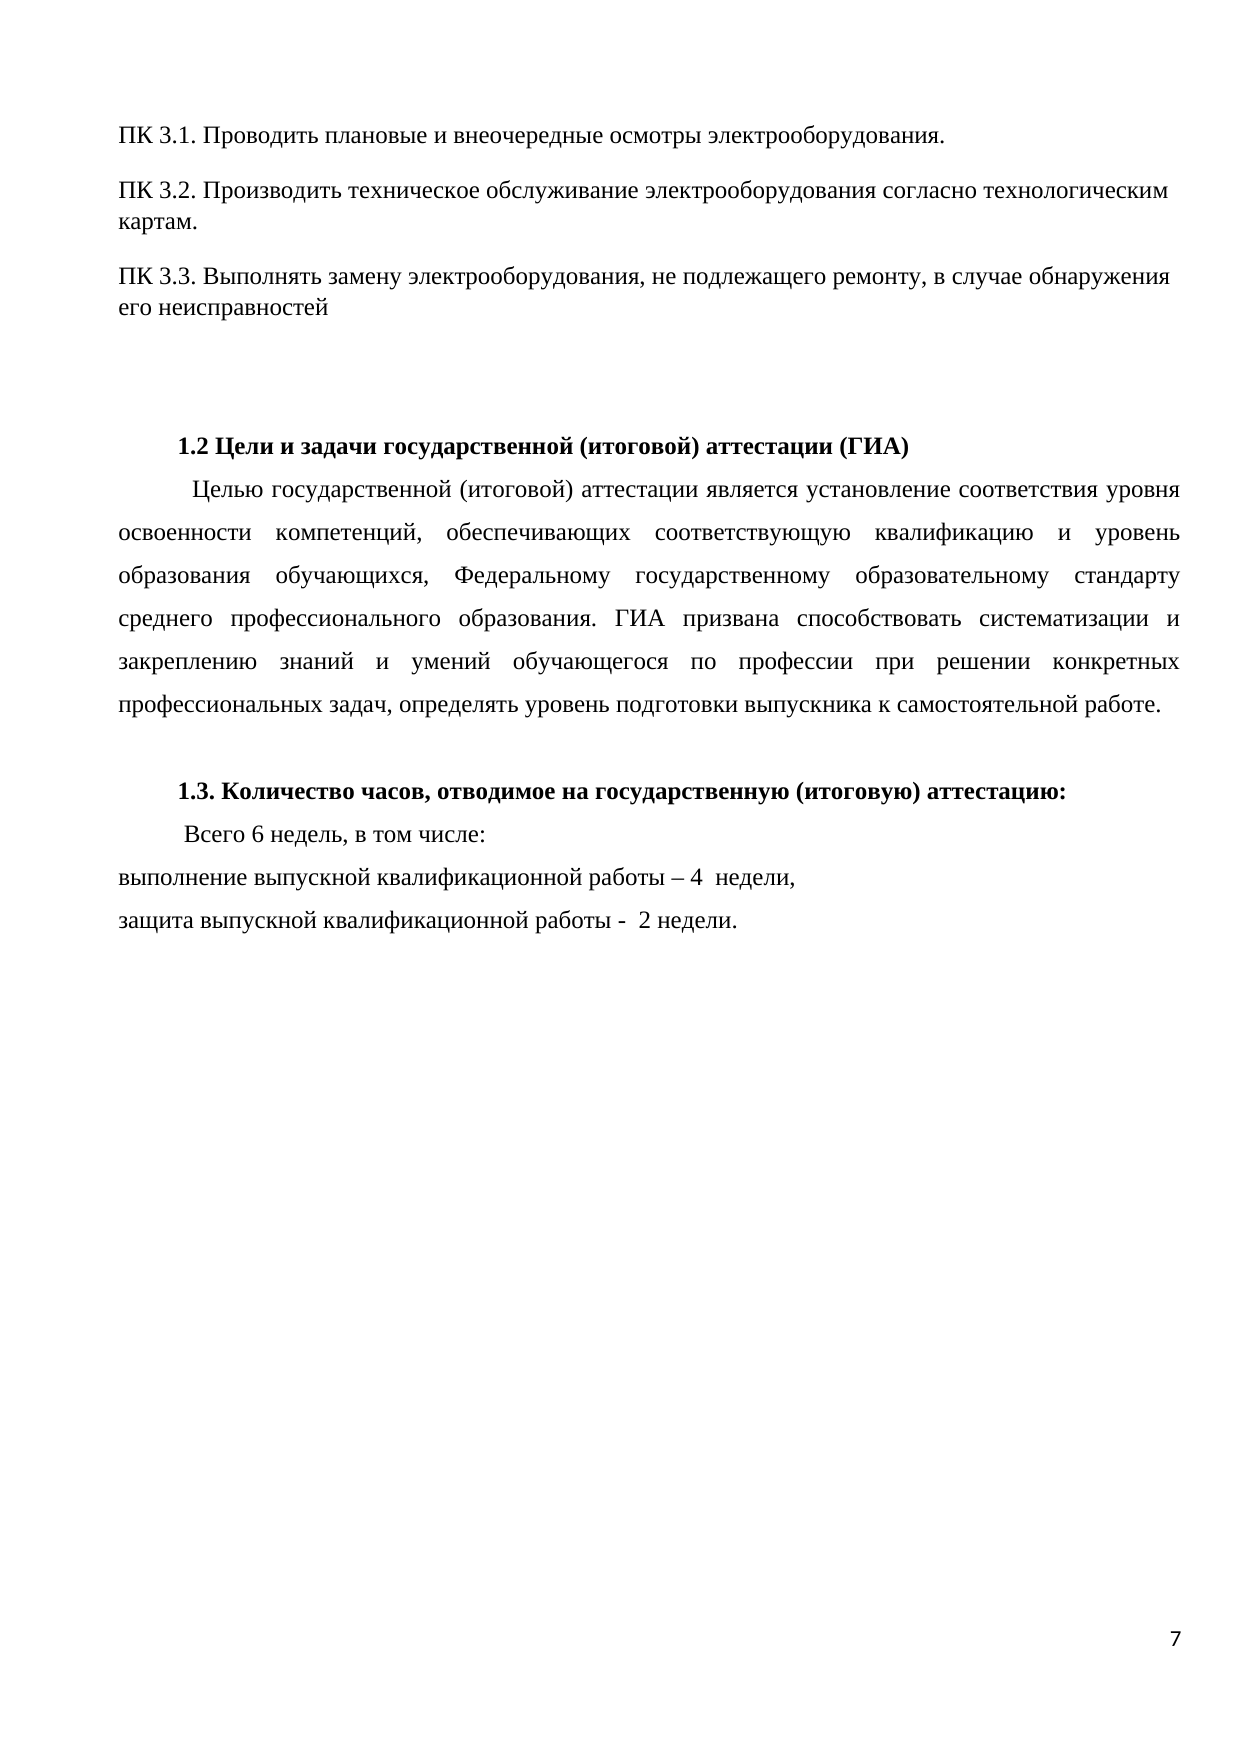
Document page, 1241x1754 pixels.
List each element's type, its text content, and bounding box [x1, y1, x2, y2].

text ПК 3.3. Выполнять замену электрооборудования, не подлежащего ремонту, в случае обнаружения его неисправностей [118, 260, 1181, 321]
text ПК 3.1. Проводить плановые и внеочередные осмотры электрооборудования. [118, 118, 1181, 149]
text 1.3. Количество часов, отводимое на государственную (итоговую) аттестацию: [118, 776, 1181, 804]
text ПК 3.2. Производить техническое обслуживание электрооборудования согласно технологическим картам. [118, 174, 1181, 235]
text Всего 6 недель, в том числе: выполнение выпускной квалификационной работы – 4 недели, защита выпускной квалификационной работы - 2 недели. [118, 819, 1181, 934]
text 1.2 Цели и задачи государственной (итоговой) аттестации (ГИА) [118, 431, 1181, 459]
text Целью государственной (итоговой) аттестации является установление соответствия уровня освоенности компетенций, обеспечивающих соответствующую квалификацию и уровень образования обучающихся, Федеральному государственному образовательному стандарту среднего профессионального образования. ГИА призвана способствовать систематизации и закреплению знаний и умений обучающегося по профессии при решении конкретных профессиональных задач, определять уровень подготовки выпускника к самостоятельной работе. [118, 474, 1181, 718]
